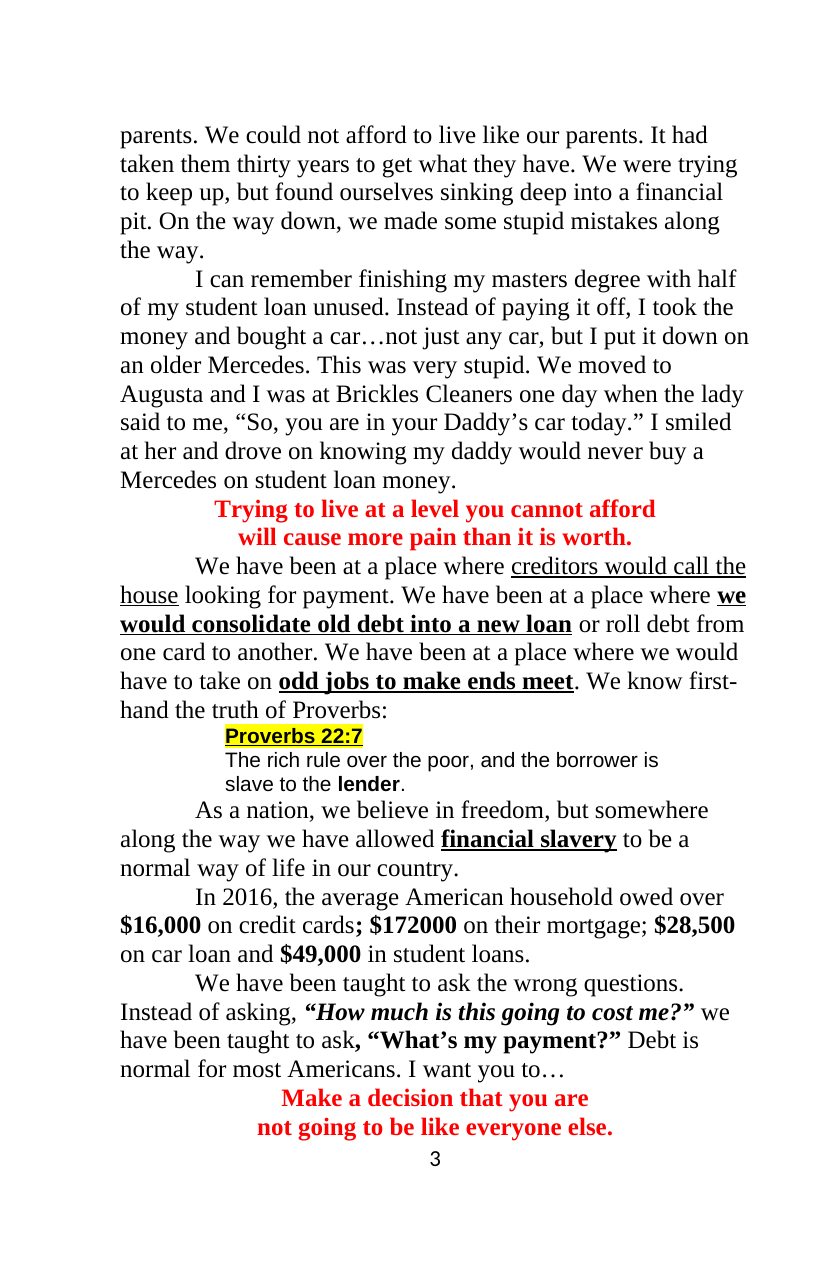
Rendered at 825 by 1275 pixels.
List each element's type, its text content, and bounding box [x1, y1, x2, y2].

text We have been taught to ask the wrong questions. Instead of asking, “How much is this going to cost me?” we have been taught to ask, “What’s my payment?” Debt is normal for most Americans. I want you to… [120, 968, 750, 1083]
text will cause more pain than it is worth. [120, 522, 750, 551]
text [120, 120, 750, 264]
text In 2016, the average American household owed over $16,000 on credit cards; $172000 on their mortgage; $28,500 on car loan and $49,000 in student loans. [120, 882, 750, 968]
text Make a decision that you are [120, 1083, 750, 1112]
text Trying to live at a level you cannot afford [120, 494, 750, 522]
text Proverbs 22:7 The rich rule over the poor, and the borrower is slave to the lender. [225, 724, 705, 796]
text not going to be like everyone else. [120, 1112, 750, 1141]
text I can remember finishing my masters degree with half of my student loan unused. Instead of paying it off, I took the money and bought a car…not just any car, but I put it down on an older Mercedes. This was very stupid. We moved to Augusta and I was at Brickles Cleaners one day when the lady said to me, “So, you are in your Daddy’s car today.” I smiled at her and drove on knowing my daddy would never buy a Mercedes on student loan money. [120, 264, 750, 494]
text We have been at a place where creditors would call the house looking for payment. We have been at a place where we would consolidate old debt into a new loan or roll debt from one card to another. We have been at a place where we would have to take on odd jobs to make ends meet. We know first-hand the truth of Proverbs: [120, 551, 750, 724]
text As a nation, we believe in freedom, but somewhere along the way we have allowed financial slavery to be a normal way of life in our country. [120, 796, 750, 882]
